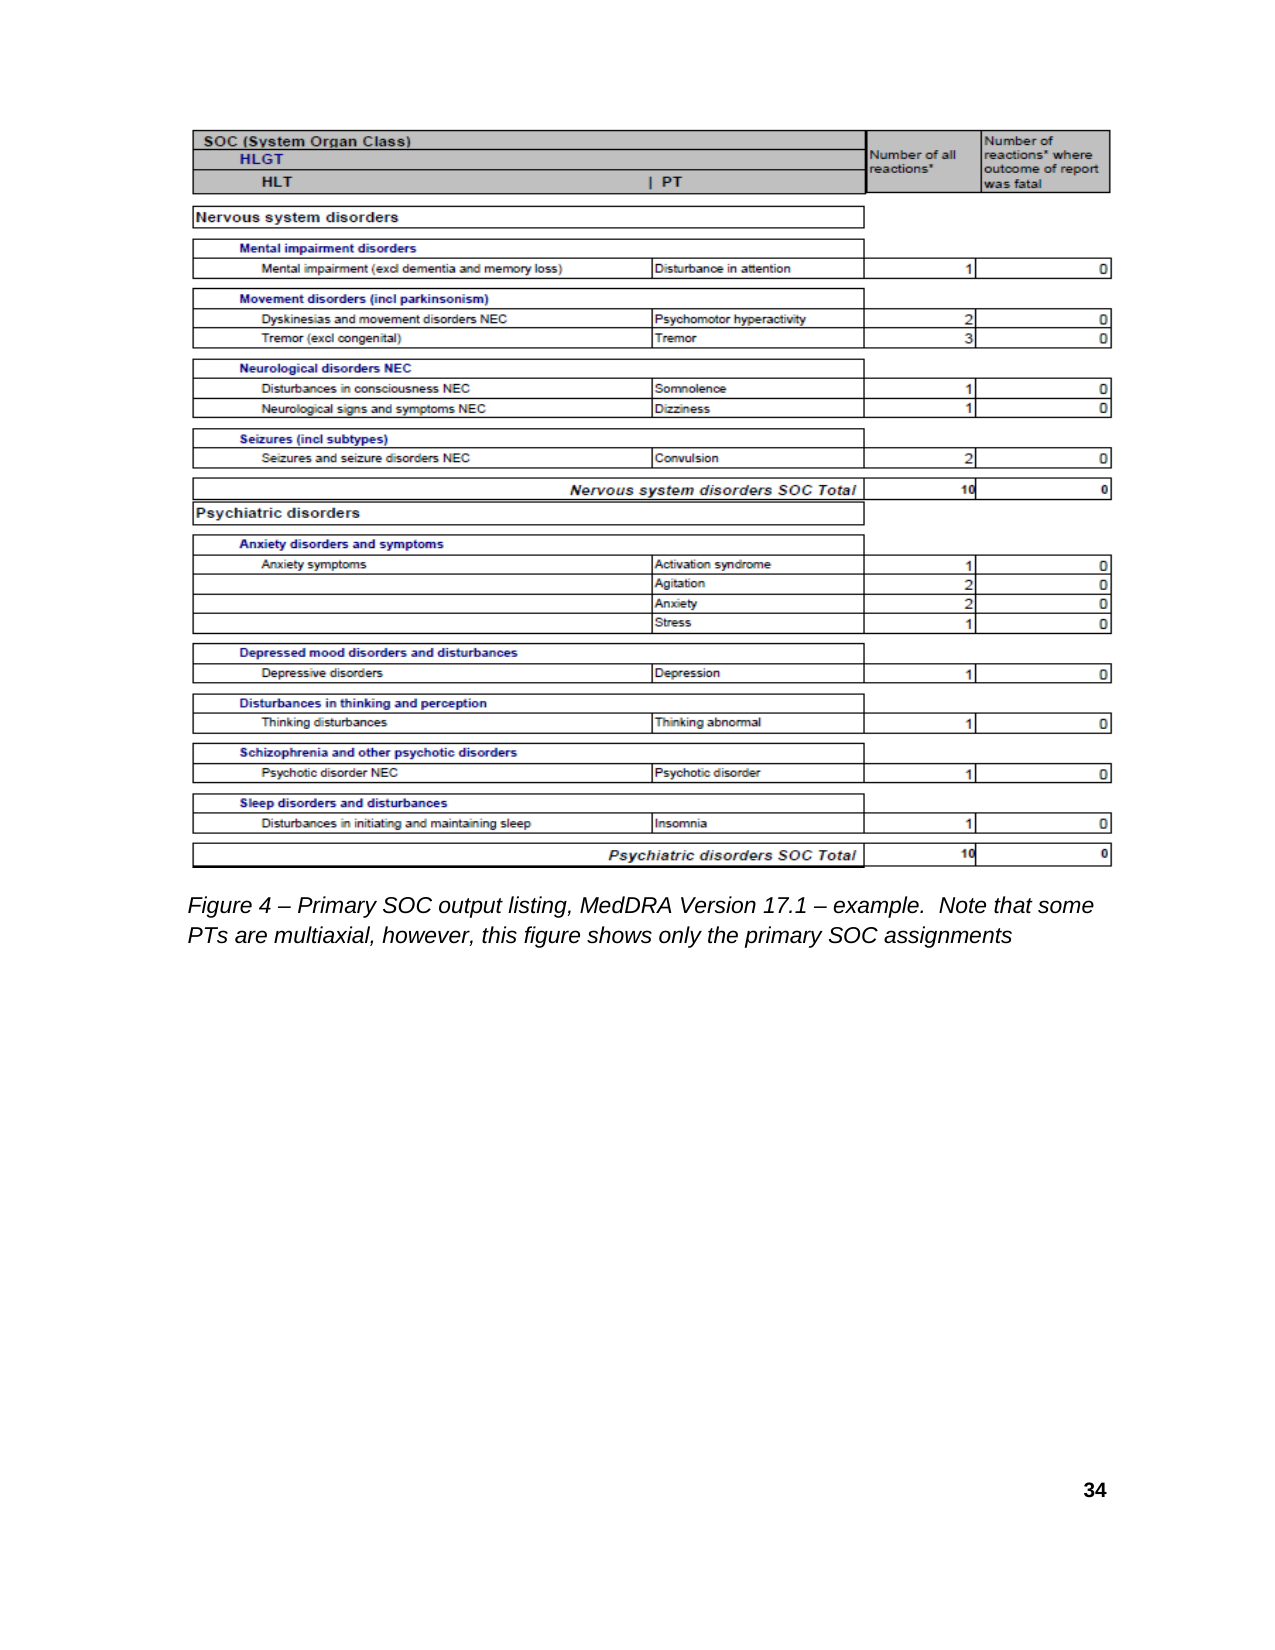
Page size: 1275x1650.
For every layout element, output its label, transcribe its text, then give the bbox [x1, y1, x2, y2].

text Figure 4 – Primary SOC output listing, MedDRA Version 17.1 – example. Note that some PTs are multiaxial, however, this figure shows only the primary SOC assignments [187, 892, 1106, 948]
picture [187, 126, 1122, 868]
